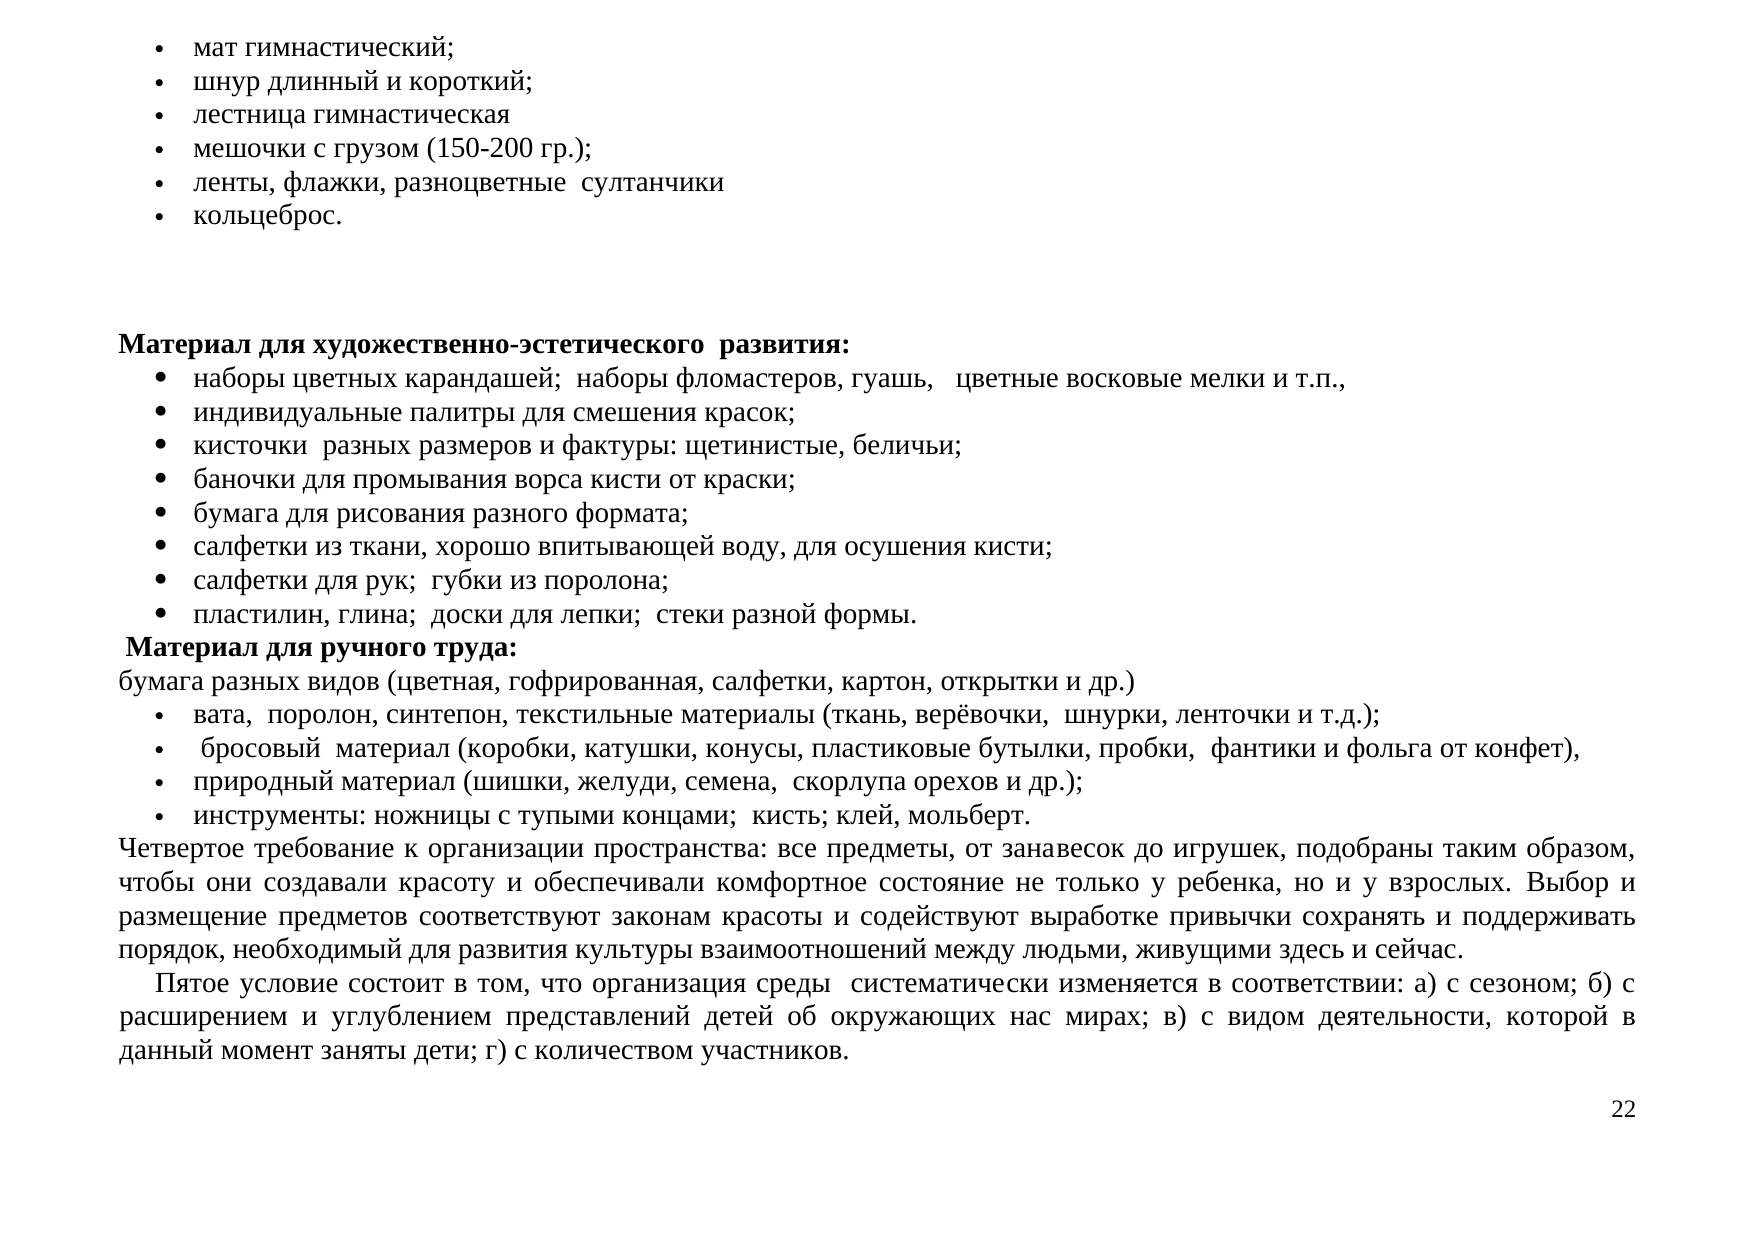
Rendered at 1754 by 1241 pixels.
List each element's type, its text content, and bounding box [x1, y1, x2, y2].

list мешочки с грузом (150-200 гр.); [156, 130, 1636, 164]
list пластилин, глина; доски для лепки; стеки разной формы. [156, 596, 1636, 629]
list бросовый материал (коробки, катушки, конусы, пластиковые бутылки, пробки, фантики и фольга от конфет), [156, 730, 1636, 763]
text бумага разных видов (цветная, гофрированная, салфетки, картон, открытки и др.) [118, 663, 1636, 696]
list вата, поролон, синтепон, текстильные материалы (ткань, верёвочки, шнурки, ленточки и т.д.); [156, 696, 1636, 730]
list баночки для промывания ворса кисти от краски; [156, 461, 1636, 495]
list салфетки для рук; губки из поролона; [156, 562, 1636, 596]
text Четвертое требование к организации пространства: все предметы, от занавесок до игрушек, подобраны таким образом, чтобы они создавали красоту и обеспечивали комфортное состояние не только у ребенка, но и у взрослых. Выбор и размещение предметов соответствуют законам красоты и содействуют выработке привычки сохранять и поддерживать порядок, необходимый для развития культуры взаимоотношений между людьми, живущими здесь и сейчас. [118, 831, 1636, 965]
list кольцеброс. [156, 197, 1636, 231]
list индивидуальные палитры для смешения красок; [156, 394, 1636, 427]
text Материал для художественно-эстетического развития: [118, 327, 1636, 360]
list мат гимнастический; [156, 29, 1636, 63]
text Материал для ручного труда: [118, 629, 1636, 663]
list наборы цветных карандашей; наборы фломастеров, гуашь, цветные восковые мелки и т.п., [156, 360, 1636, 394]
list салфетки из ткани, хорошо впитывающей воду, для осушения кисти; [156, 528, 1636, 562]
list шнур длинный и короткий; [156, 63, 1636, 97]
text Пятое условие состоит в том, что организация среды систематически изменяется в соответствии: а) с сезоном; б) с расширением и углублением представлений детей об окружающих нас мирах; в) с видом деятельности, которой в данный момент заняты дети; г) с количеством участников. [119, 965, 1636, 1065]
list лестница гимнастическая [156, 97, 1636, 130]
list ленты, флажки, разноцветные султанчики [156, 164, 1636, 197]
list природный материал (шишки, желуди, семена, скорлупа орехов и др.); [156, 763, 1636, 797]
list бумага для рисования разного формата; [156, 495, 1636, 528]
list инструменты: ножницы с тупыми концами; кисть; клей, мольберт. [156, 797, 1636, 831]
list кисточки разных размеров и фактуры: щетинистые, беличьи; [156, 427, 1636, 461]
